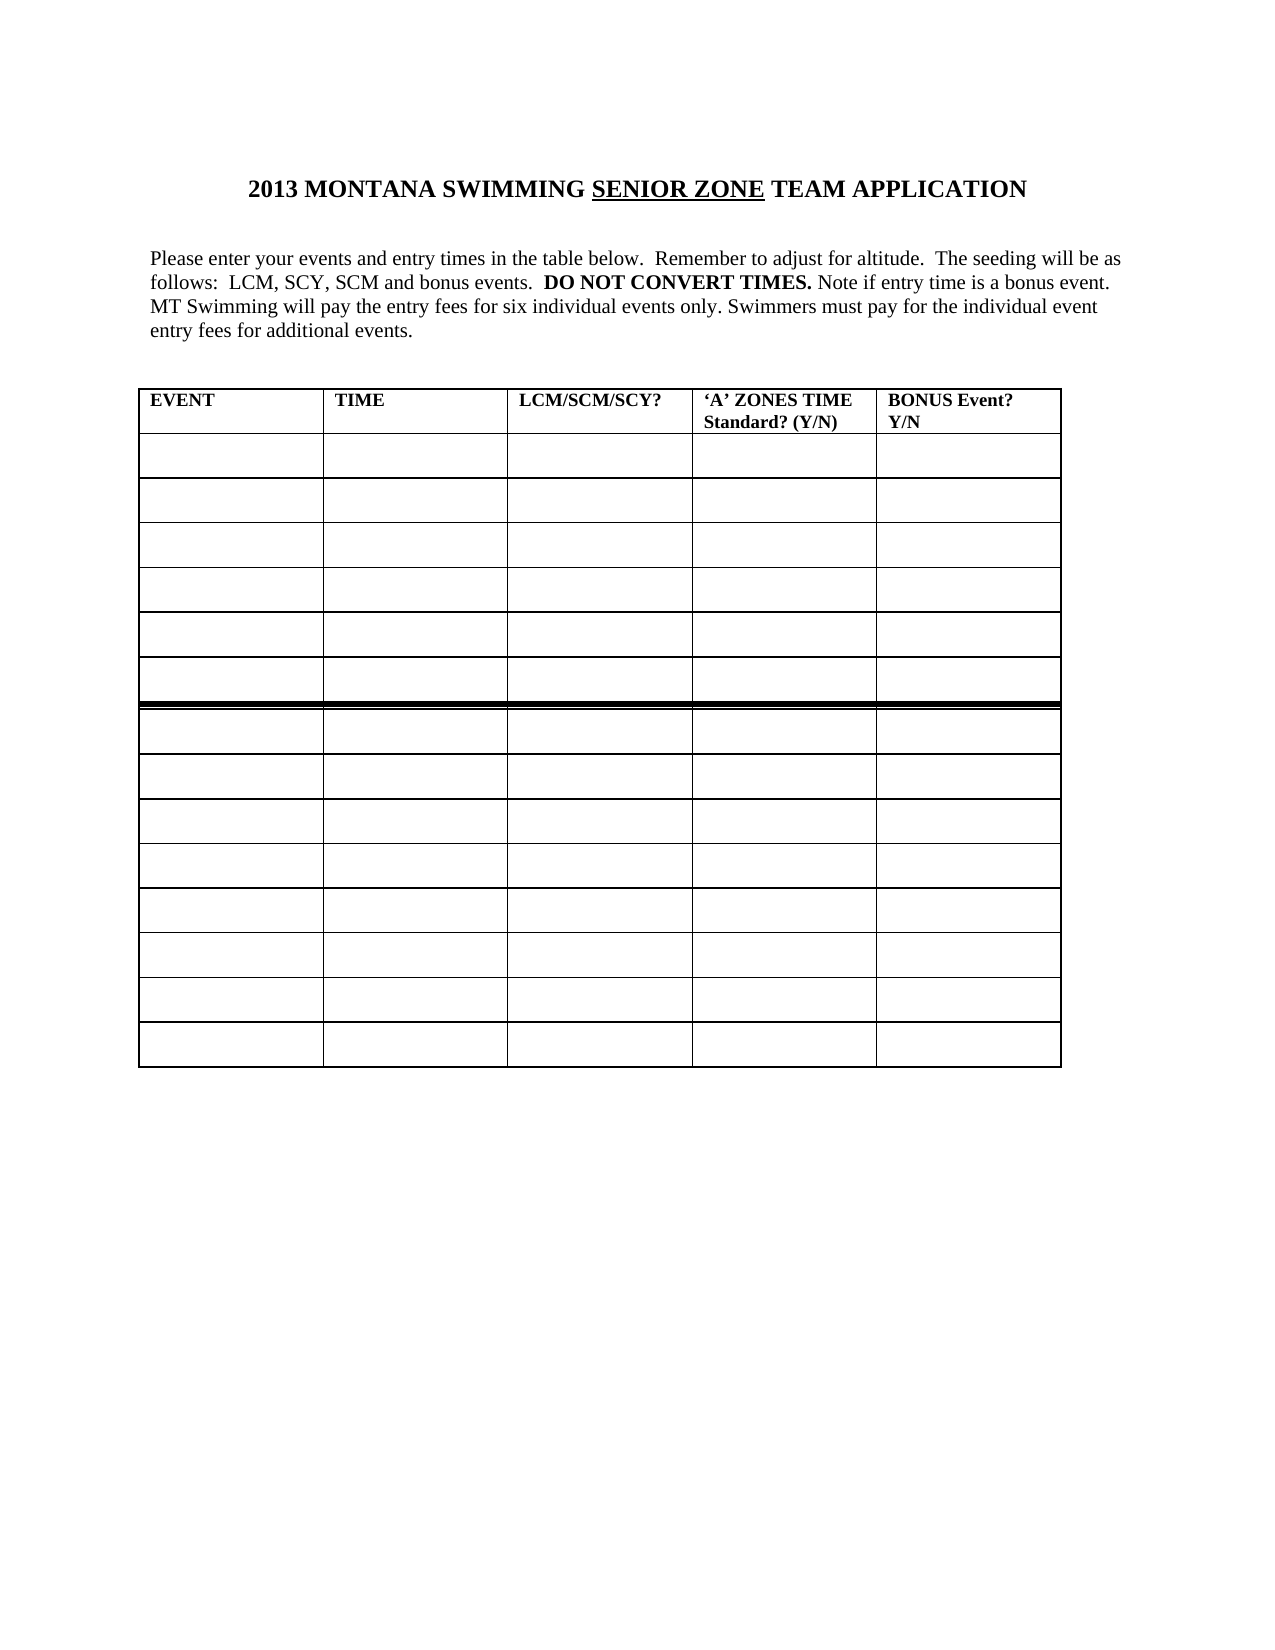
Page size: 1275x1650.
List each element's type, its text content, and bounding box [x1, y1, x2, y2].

table_cell [693, 978, 876, 1021]
table_cell [324, 568, 507, 611]
table_cell [140, 710, 323, 753]
table_cell [140, 568, 323, 611]
table_cell [877, 844, 1060, 887]
table_cell [324, 889, 507, 932]
table_cell [877, 755, 1060, 798]
table_cell [508, 479, 692, 522]
table_cell [140, 1023, 323, 1066]
table_cell [324, 1023, 507, 1066]
table_cell [324, 800, 507, 842]
table_cell [693, 658, 876, 701]
table_cell [508, 658, 692, 701]
table_cell [140, 933, 323, 977]
table_cell [877, 800, 1060, 842]
table_cell [877, 658, 1060, 701]
table_cell [877, 568, 1060, 611]
table_cell [324, 710, 507, 753]
table_cell [140, 479, 323, 522]
table_cell [324, 523, 507, 567]
table_header LCM/SCM/SCY? [508, 390, 692, 432]
table_cell [693, 1023, 876, 1066]
table_cell [877, 523, 1060, 567]
table_cell [693, 613, 876, 656]
table_cell [877, 1023, 1060, 1066]
table_cell [877, 710, 1060, 753]
table_cell [693, 889, 876, 932]
table_cell [508, 710, 692, 753]
table_cell [508, 844, 692, 887]
table_cell [324, 933, 507, 977]
text Please enter your events and entry times in the table below. Remember to adjust for altitude. The seeding will be as follows: LCM, SCY, SCM and bonus events. DO NOT CONVERT TIMES. Note if entry time is a bonus event. MT Swimming will pay the entry fees for six individual events only. Swimmers must pay for the individual event entry fees for additional events. [150, 246, 1125, 342]
table_cell [693, 755, 876, 798]
text 2013 MONTANA SWIMMING SENIOR ZONE TEAM APPLICATION [150, 174, 1125, 203]
table_cell [140, 800, 323, 842]
table_cell [508, 523, 692, 567]
table_cell [140, 613, 323, 656]
table_cell [508, 568, 692, 611]
table_cell [877, 434, 1060, 477]
table_cell [508, 613, 692, 656]
table_cell [693, 710, 876, 753]
table_cell [508, 800, 692, 842]
table_cell [140, 978, 323, 1021]
table_cell [508, 933, 692, 977]
table_cell [508, 434, 692, 477]
table_cell [324, 844, 507, 887]
table_cell [877, 978, 1060, 1021]
table_header TIME [324, 390, 507, 432]
table_cell [693, 523, 876, 567]
table_header EVENT [140, 390, 323, 432]
table_cell [324, 755, 507, 798]
table_cell [140, 755, 323, 798]
table_cell [140, 844, 323, 887]
table_cell [693, 933, 876, 977]
table_cell [693, 844, 876, 887]
table_cell [877, 613, 1060, 656]
table_cell [324, 613, 507, 656]
table_cell [140, 658, 323, 701]
table_header ‘A’ ZONES TIME Standard? (Y/N) [693, 390, 876, 432]
table_cell [877, 933, 1060, 977]
table_cell [877, 479, 1060, 522]
table_cell [508, 889, 692, 932]
table_cell [693, 479, 876, 522]
table_cell [693, 800, 876, 842]
table_cell [508, 1023, 692, 1066]
table_cell [693, 568, 876, 611]
table_cell [693, 434, 876, 477]
table_cell [877, 889, 1060, 932]
table_cell [140, 889, 323, 932]
table_cell [140, 523, 323, 567]
table_cell [324, 479, 507, 522]
table_cell [324, 434, 507, 477]
table_cell [508, 755, 692, 798]
table_header BONUS Event? Y/N [877, 390, 1060, 432]
table_cell [324, 658, 507, 701]
table_cell [508, 978, 692, 1021]
table_cell [324, 978, 507, 1021]
table_cell [140, 434, 323, 477]
